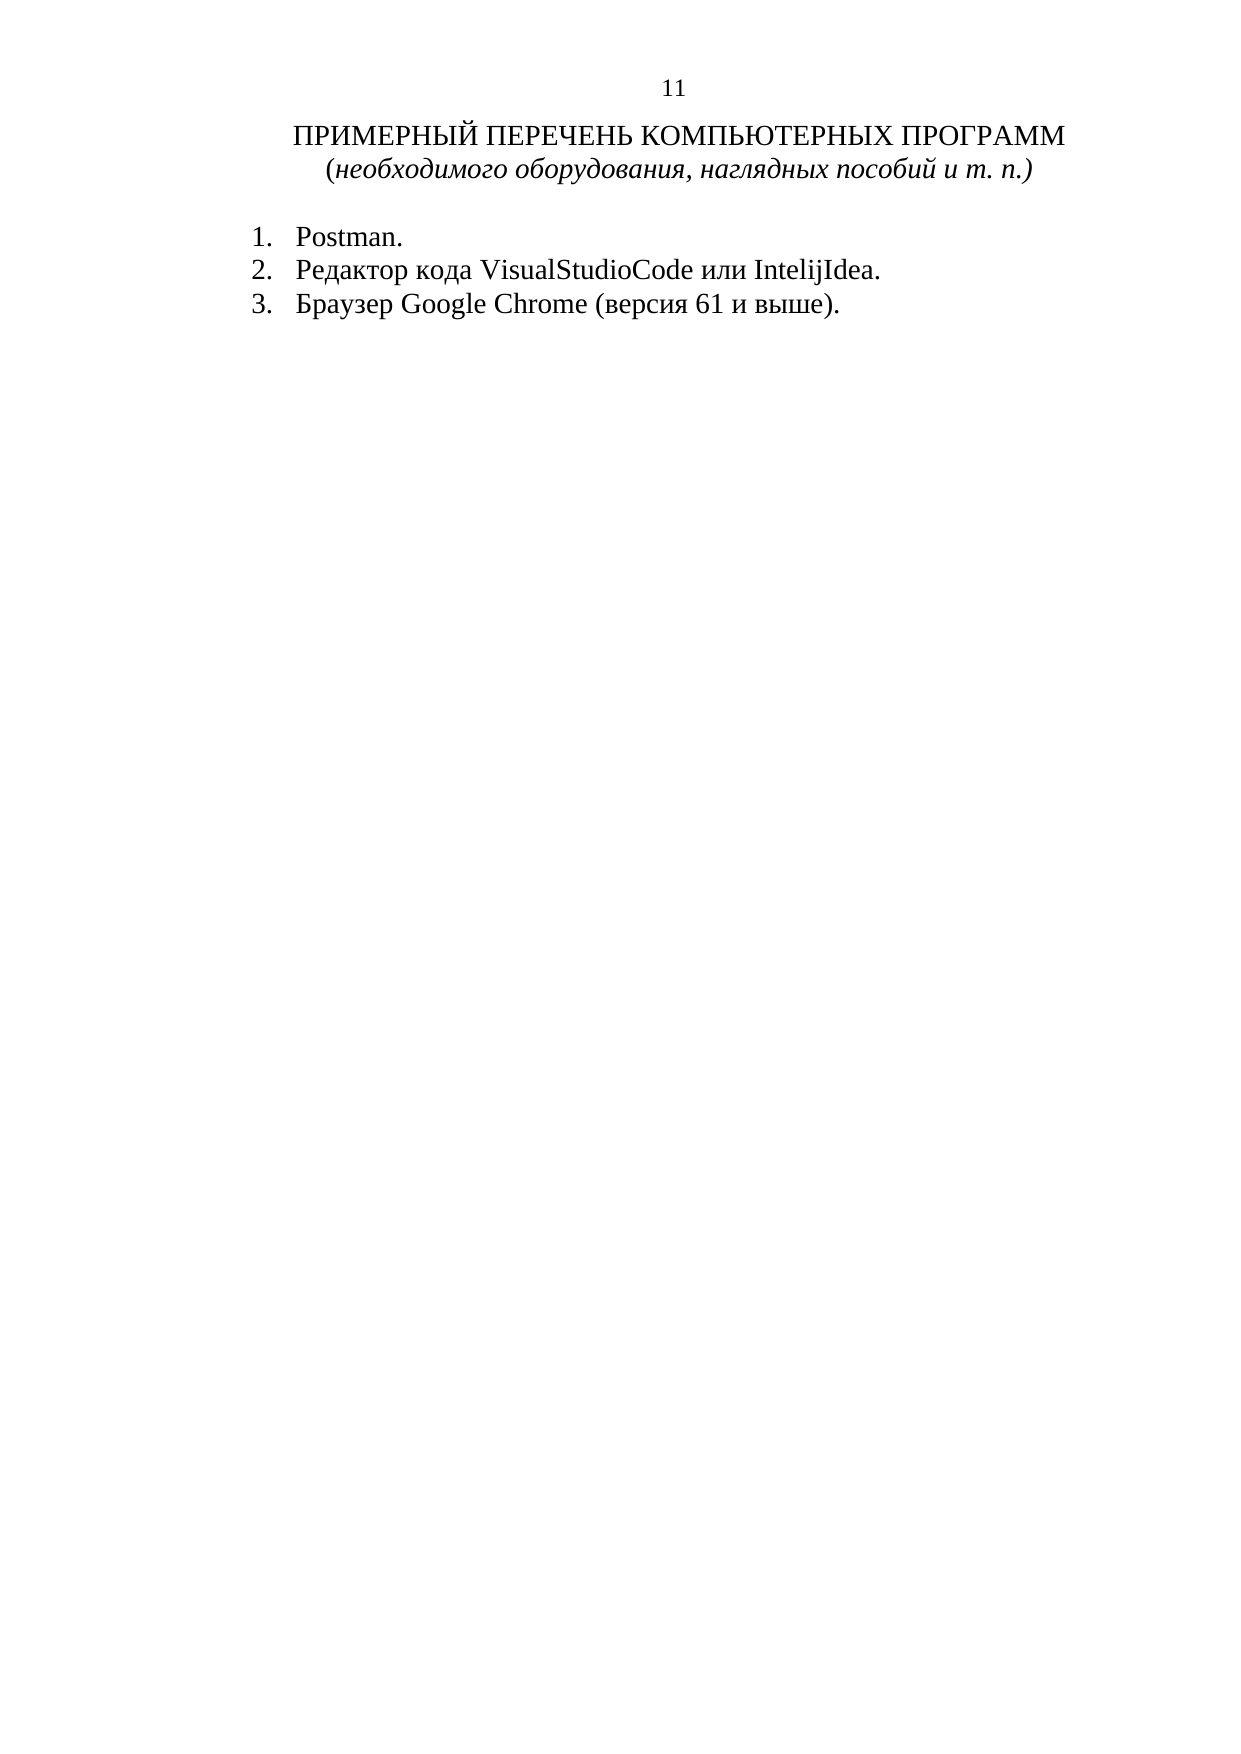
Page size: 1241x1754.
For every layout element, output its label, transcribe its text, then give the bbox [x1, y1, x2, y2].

text (необходимого оборудования, наглядных пособий и т. п.) [177, 152, 1181, 185]
list Postman. [177, 219, 1181, 252]
text Примерный перечень компьютерных программ [177, 118, 1181, 152]
list Браузер Google Chrome (версия 61 и выше). [177, 286, 1181, 319]
list Редактор кода VisualStudioCode или IntelijIdea. [177, 252, 1181, 286]
